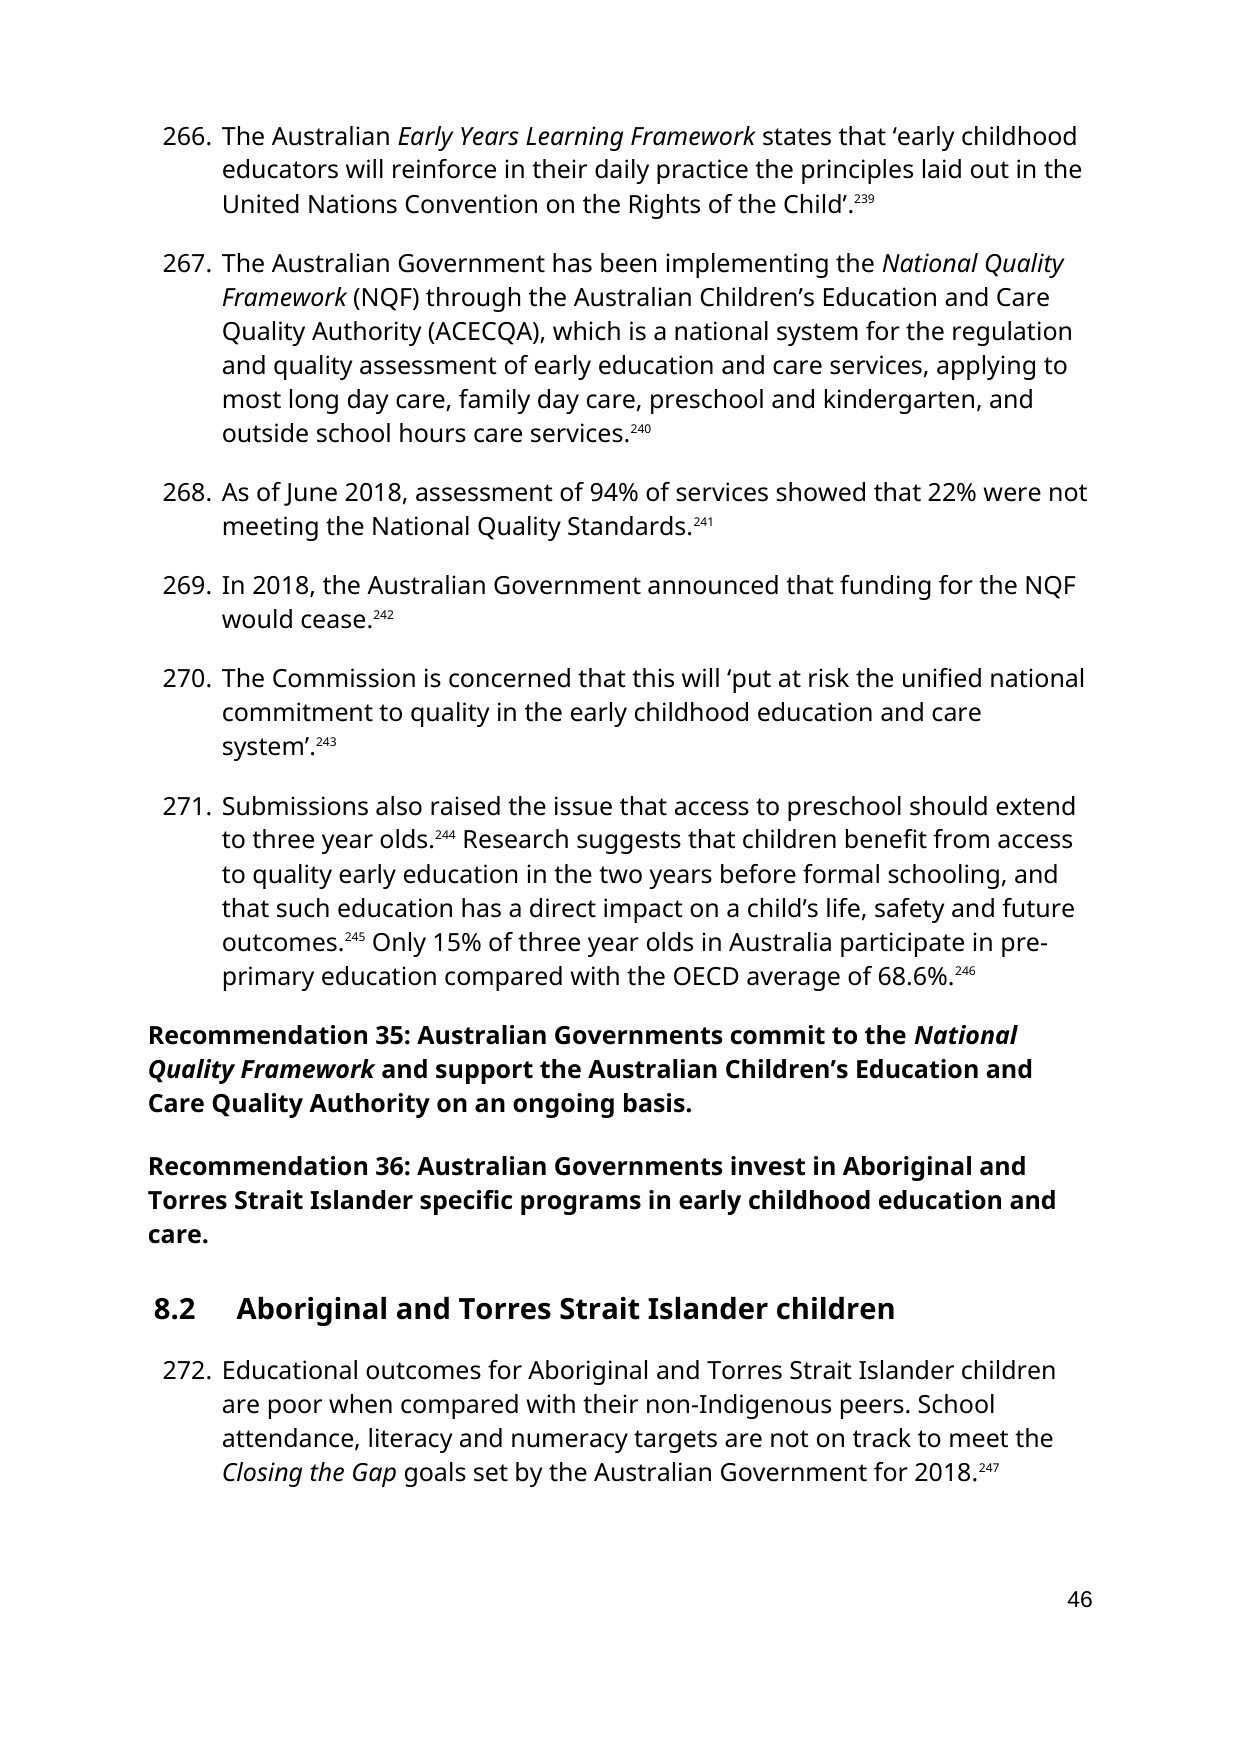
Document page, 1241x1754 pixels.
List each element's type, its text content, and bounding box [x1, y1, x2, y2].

text Recommendation 36: Australian Governments invest in Aboriginal and Torres Strait Islander specific programs in early childhood education and care. [148, 1148, 1092, 1251]
text Recommendation 35: Australian Governments commit to the National Quality Framework and support the Australian Children’s Education and Care Quality Authority on an ongoing basis. [148, 1017, 1092, 1120]
subtitle Educational outcomes for Aboriginal and Torres Strait Islander children are poor when compared with their non-Indigenous peers. School attendance, literacy and numeracy targets are not on track to meet the Closing the Gap goals set by the Australian Government for 2018. [162, 1353, 1092, 1489]
subtitle The Australian Government has been implementing the National Quality Framework (NQF) through the Australian Children’s Education and Care Quality Authority (ACECQA), which is a national system for the regulation and quality assessment of early education and care services, applying to most long day care, family day care, preschool and kindergarten, and outside school hours care services. [162, 245, 1092, 450]
subtitle Aboriginal and Torres Strait Islander children [154, 1288, 1092, 1328]
subtitle In 2018, the Australian Government announced that funding for the NQF would cease. [162, 568, 1092, 636]
subtitle The Australian Early Years Learning Framework states that ‘early childhood educators will reinforce in their daily practice the principles laid out in the United Nations Convention on the Rights of the Child’. [162, 118, 1092, 220]
subtitle As of June 2018, assessment of 94% of services showed that 22% were not meeting the National Quality Standards. [162, 475, 1092, 543]
subtitle Submissions also raised the issue that access to preschool should extend to three year olds. Research suggests that children benefit from access to quality early education in the two years before formal schooling, and that such education has a direct impact on a child’s life, safety and future outcomes. Only 15% of three year olds in Australia participate in pre-primary education compared with the OECD average of 68.6%. [162, 788, 1092, 992]
subtitle The Commission is concerned that this will ‘put at risk the unified national commitment to quality in the early childhood education and care system’. [162, 661, 1092, 763]
